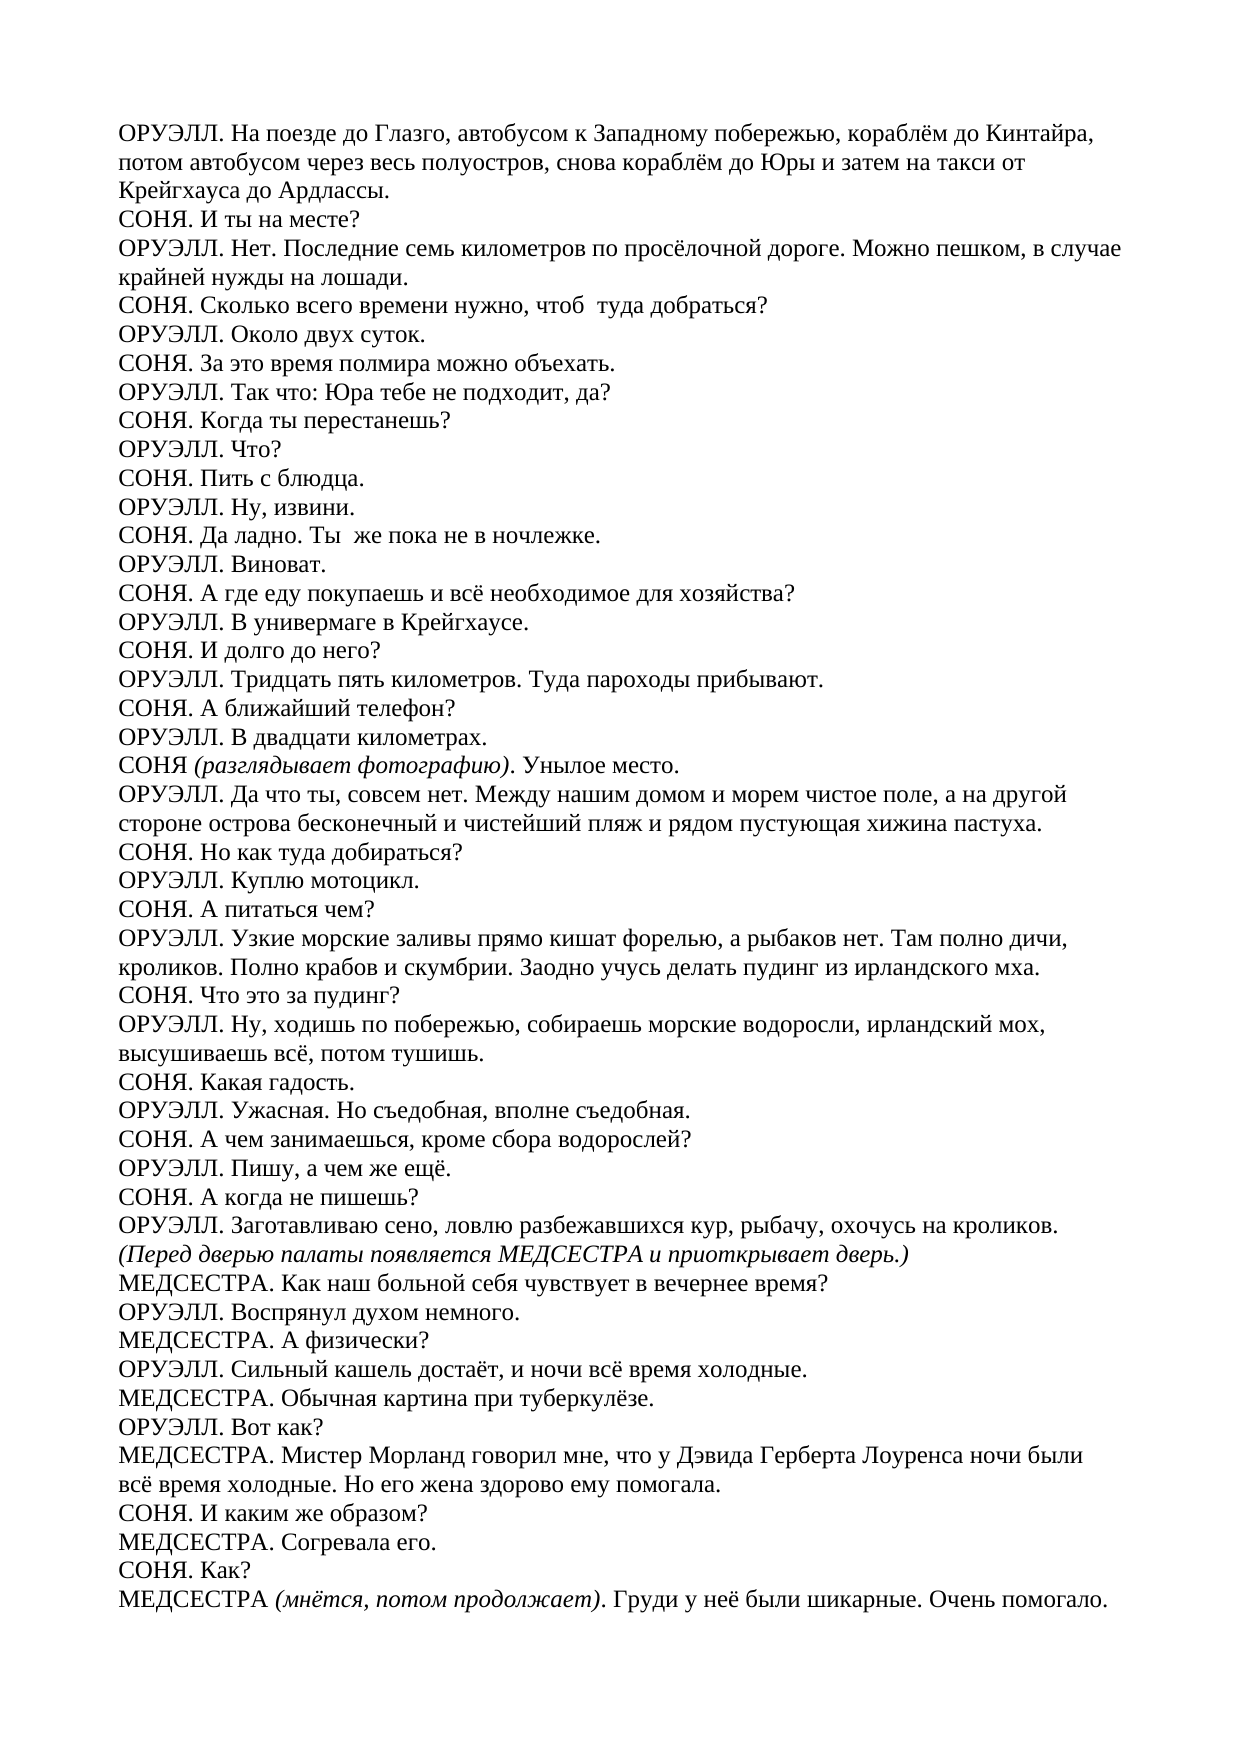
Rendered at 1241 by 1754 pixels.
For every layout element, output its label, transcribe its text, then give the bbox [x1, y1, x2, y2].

text СОНЯ. За это время полмира можно объехать. [118, 348, 1122, 377]
text ОРУЭЛЛ. На поезде до Глазго, автобусом к Западному побережью, кораблём до Кинтайра, потом автобусом через весь полуостров, снова кораблём до Юры и затем на такси от Крейгхауса до Ардлассы. [118, 118, 1122, 204]
text МЕДСЕСТРА. Как наш больной себя чувствует в вечернее время? [118, 1268, 1122, 1297]
text ОРУЭЛЛ. В двадцати километрах. [118, 722, 1122, 751]
text ОРУЭЛЛ. Ну, извини. [118, 492, 1122, 521]
text МЕДСЕСТРА. Обычная картина при туберкулёзе. [118, 1383, 1122, 1412]
text ОРУЭЛЛ. Около двух суток. [118, 319, 1122, 348]
text СОНЯ. И каким же образом? [118, 1498, 1122, 1527]
text (Перед дверью палаты появляется МЕДСЕСТРА и приоткрывает дверь.) [118, 1239, 1122, 1268]
text СОНЯ. А чем занимаешься, кроме сбора водорослей? [118, 1124, 1122, 1153]
text СОНЯ. Какая гадость. [118, 1067, 1122, 1096]
text МЕДСЕСТРА. Согревала его. [118, 1527, 1122, 1556]
text ОРУЭЛЛ. Да что ты, совсем нет. Между нашим домом и морем чистое поле, а на другой стороне острова бесконечный и чистейший пляж и рядом пустующая хижина пастуха. [118, 779, 1122, 837]
text СОНЯ (разглядывает фотографию). Унылое место. [118, 751, 1122, 779]
text СОНЯ. А где еду покупаешь и всё необходимое для хозяйства? [118, 578, 1122, 607]
text ОРУЭЛЛ. Ужасная. Но съедобная, вполне съедобная. [118, 1096, 1122, 1124]
text ОРУЭЛЛ. Вот как? [118, 1412, 1122, 1441]
text СОНЯ. Сколько всего времени нужно, чтоб туда добраться? [118, 291, 1122, 319]
text СОНЯ. Что это за пудинг? [118, 981, 1122, 1009]
text ОРУЭЛЛ. Нет. Последние семь километров по просёлочной дороге. Можно пешком, в случае крайней нужды на лошади. [118, 233, 1122, 291]
text СОНЯ. А ближайший телефон? [118, 693, 1122, 722]
text ОРУЭЛЛ. Воспрянул духом немного. [118, 1297, 1122, 1326]
text СОНЯ. А питаться чем? [118, 894, 1122, 923]
text ОРУЭЛЛ. Тридцать пять километров. Туда пароходы прибывают. [118, 664, 1122, 693]
text МЕДСЕСТРА (мнётся, потом продолжает). Груди у неё были шикарные. Очень помогало. [118, 1584, 1122, 1613]
text ОРУЭЛЛ. В универмаге в Крейгхаусе. [118, 607, 1122, 636]
text СОНЯ. Да ладно. Ты же пока не в ночлежке. [118, 521, 1122, 549]
text ОРУЭЛЛ. Что? [118, 434, 1122, 463]
text СОНЯ. А когда не пишешь? [118, 1182, 1122, 1211]
text СОНЯ. Но как туда добираться? [118, 837, 1122, 866]
text ОРУЭЛЛ. Узкие морские заливы прямо кишат форелью, а рыбаков нет. Там полно дичи, кроликов. Полно крабов и скумбрии. Заодно учусь делать пудинг из ирландского мха. [118, 923, 1122, 981]
text МЕДСЕСТРА. А физически? [118, 1326, 1122, 1354]
text ОРУЭЛЛ. Так что: Юра тебе не подходит, да? [118, 377, 1122, 406]
text ОРУЭЛЛ. Заготавливаю сено, ловлю разбежавшихся кур, рыбачу, охочусь на кроликов. [118, 1211, 1122, 1239]
text СОНЯ. Пить с блюдца. [118, 463, 1122, 492]
text СОНЯ. И долго до него? [118, 636, 1122, 664]
text СОНЯ. Когда ты перестанешь? [118, 406, 1122, 434]
text ОРУЭЛЛ. Виноват. [118, 549, 1122, 578]
text ОРУЭЛЛ. Ну, ходишь по побережью, собираешь морские водоросли, ирландский мох, высушиваешь всё, потом тушишь. [118, 1009, 1122, 1067]
text ОРУЭЛЛ. Пишу, а чем же ещё. [118, 1153, 1122, 1182]
text ОРУЭЛЛ. Куплю мотоцикл. [118, 866, 1122, 894]
text МЕДСЕСТРА. Мистер Морланд говорил мне, что у Дэвида Герберта Лоуренса ночи были всё время холодные. Но его жена здорово ему помогала. [118, 1441, 1122, 1498]
text СОНЯ. И ты на месте? [118, 204, 1122, 233]
text ОРУЭЛЛ. Сильный кашель достаёт, и ночи всё время холодные. [118, 1354, 1122, 1383]
text СОНЯ. Как? [118, 1556, 1122, 1584]
